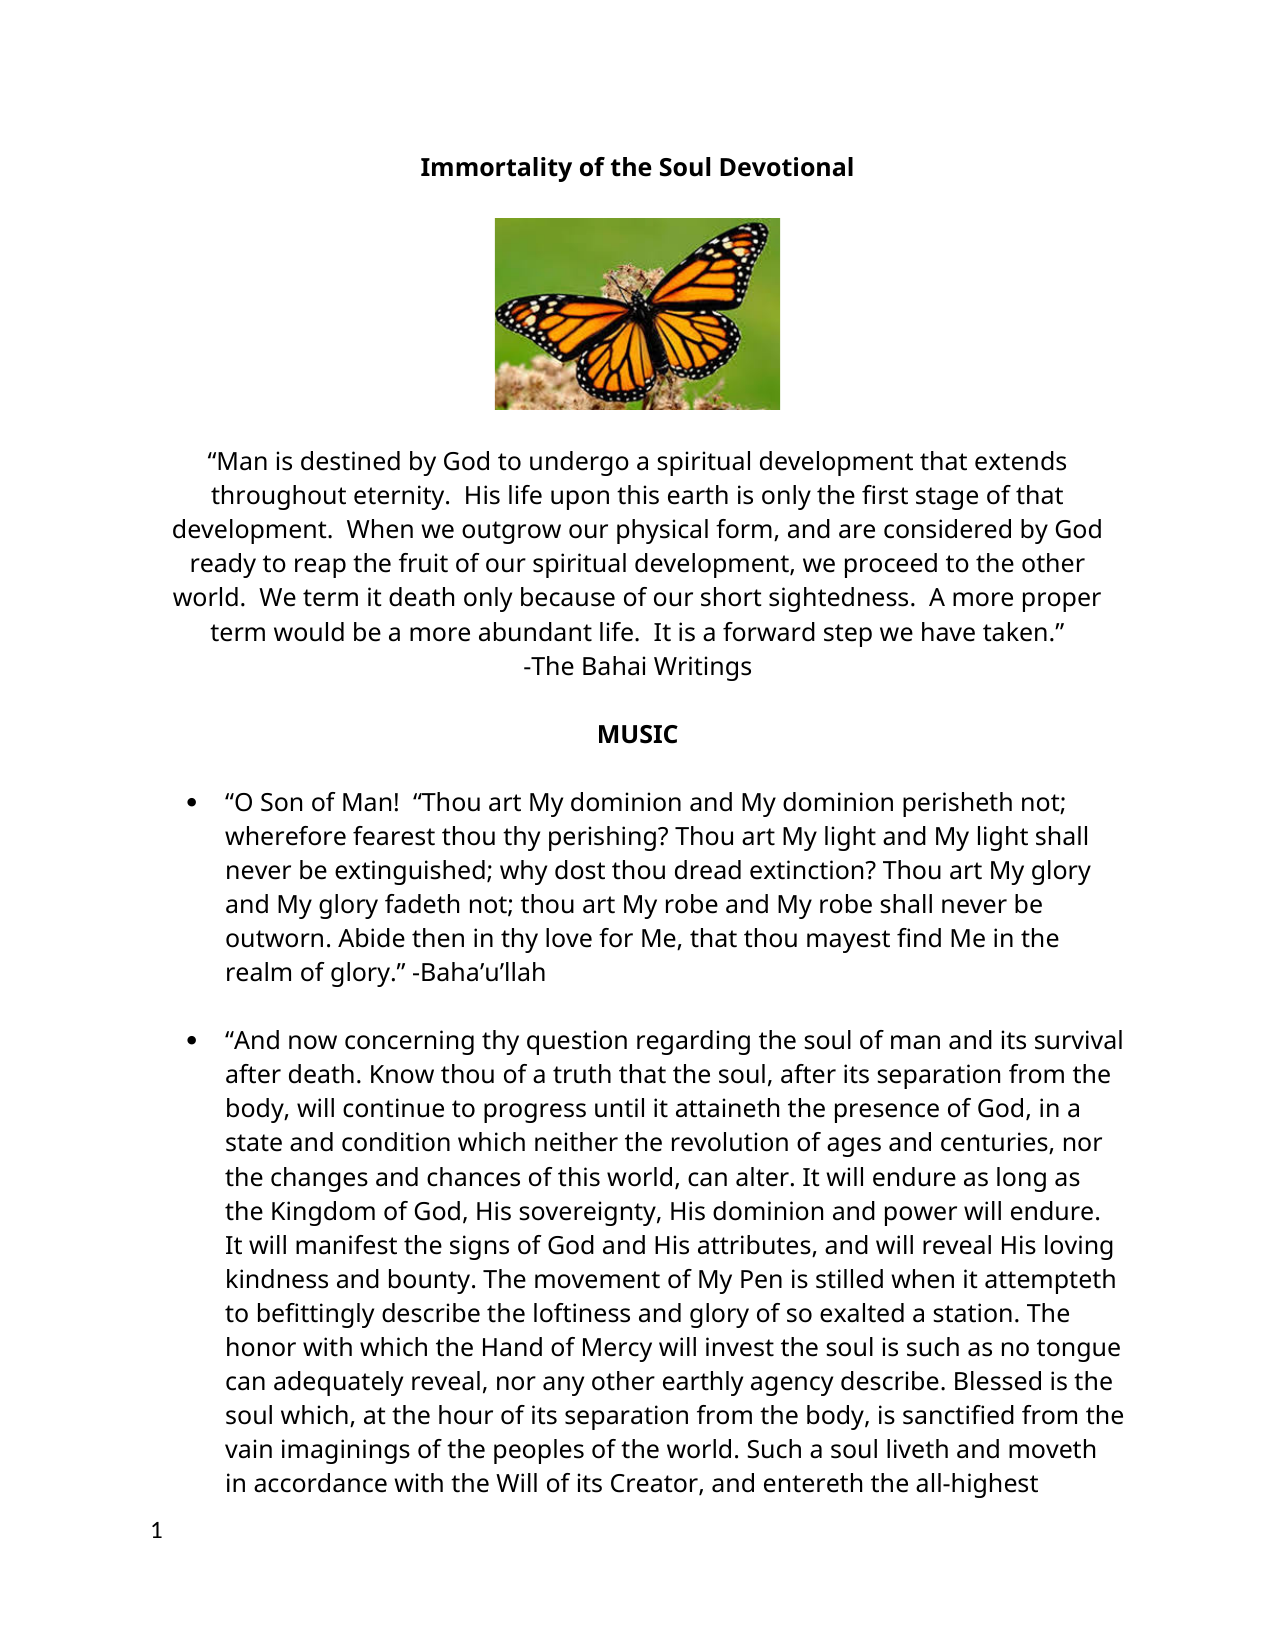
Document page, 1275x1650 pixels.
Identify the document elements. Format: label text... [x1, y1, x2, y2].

text -The Bahai Writings [150, 648, 1125, 682]
text MUSIC [150, 716, 1125, 750]
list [187, 1023, 1125, 1500]
list “O Son of Man! “Thou art My dominion and My dominion perisheth not; wherefore fearest thou thy perishing? Thou art My light and My light shall never be extinguished; why dost thou dread extinction? Thou art My glory and My glory fadeth not; thou art My robe and My robe shall never be outworn. Abide then in thy love for Me, that thou mayest find Me in the realm of glory.” -Baha’u’llah [187, 784, 1125, 989]
text Immortality of the Soul Devotional [150, 150, 1125, 184]
picture [494, 218, 781, 410]
text “Man is destined by God to undergo a spiritual development that extends throughout eternity. His life upon this earth is only the first stage of that development. When we outgrow our physical form, and are considered by God ready to reap the fruit of our spiritual development, we proceed to the other world. We term it death only because of our short sightedness. A more proper term would be a more abundant life. It is a forward step we have taken.” [150, 444, 1125, 648]
